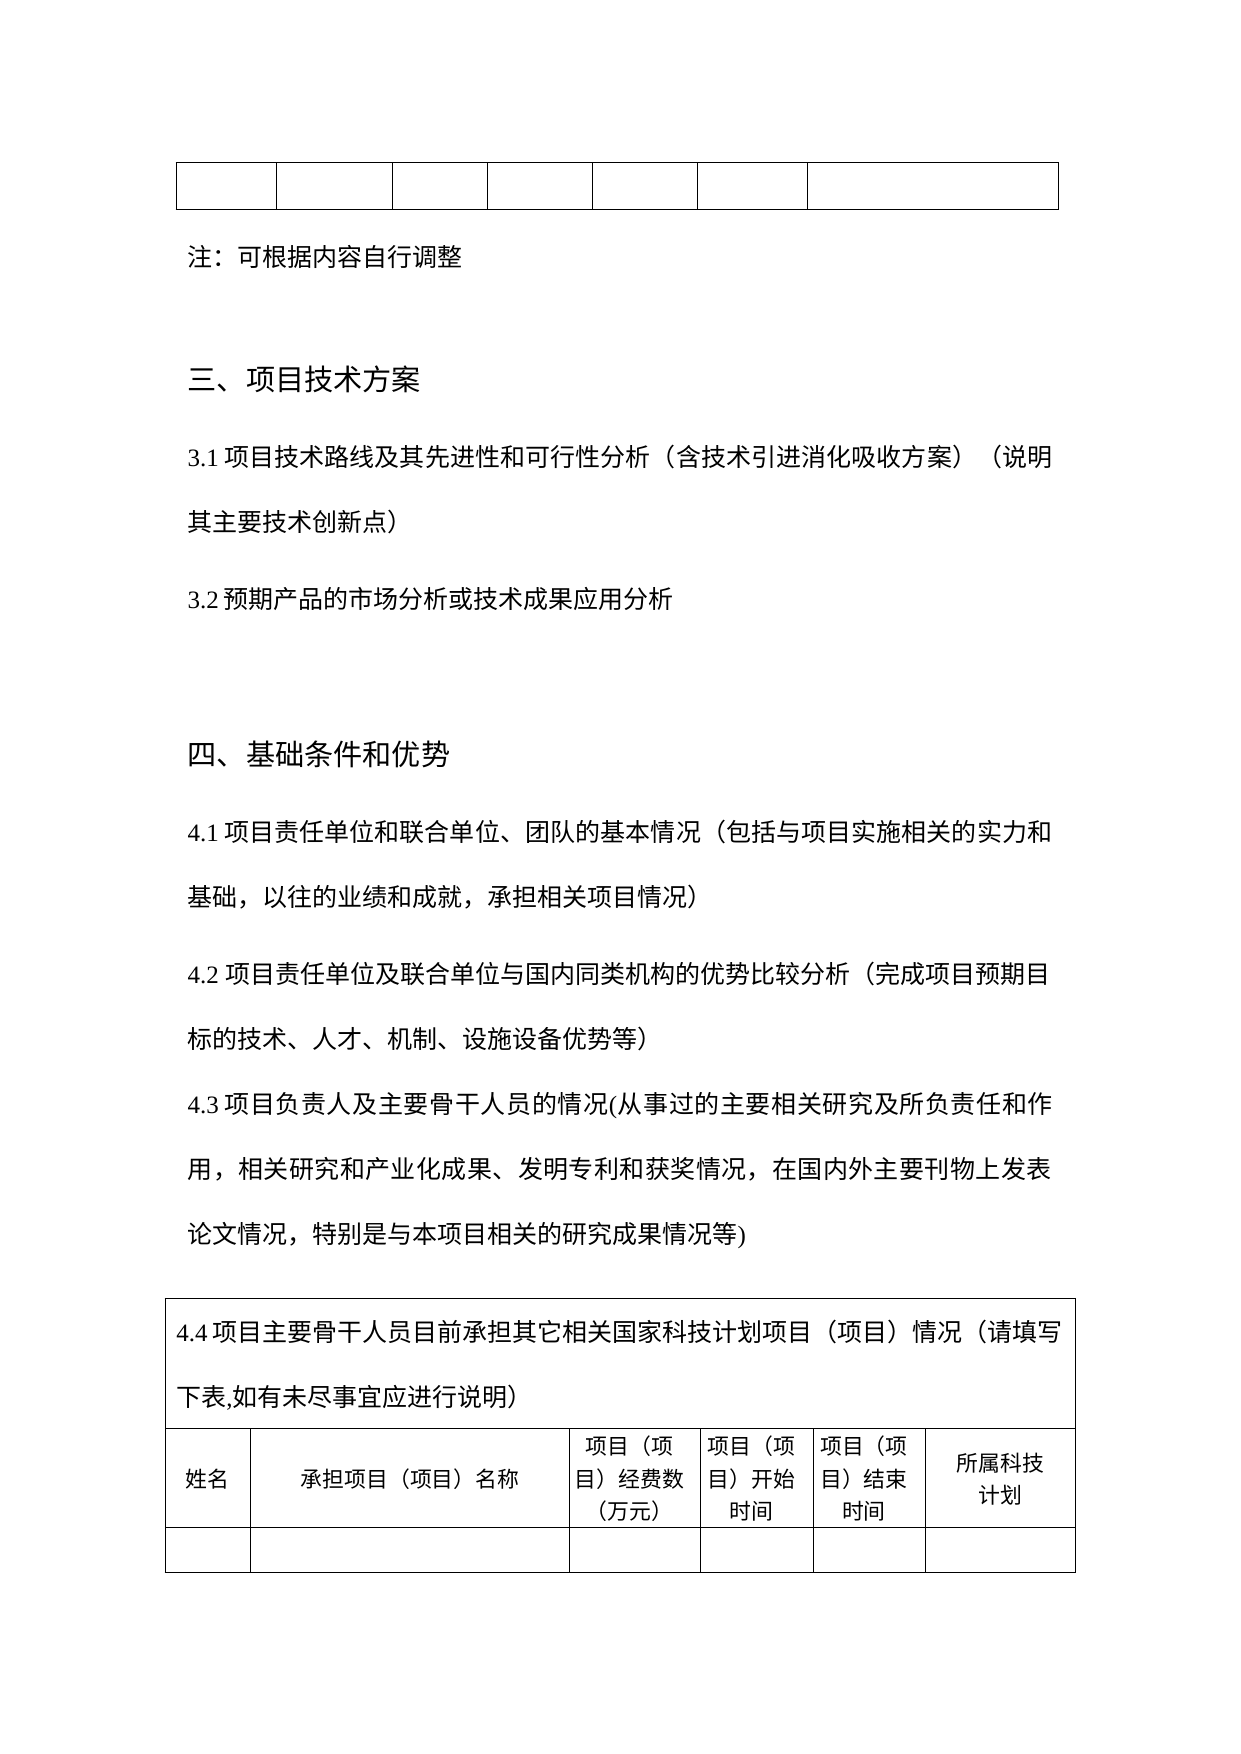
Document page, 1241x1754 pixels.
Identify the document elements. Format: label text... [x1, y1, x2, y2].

text 4.2 项目责任单位及联合单位与国内同类机构的优势比较分析（完成项目预期目标的技术、人才、机制、设施设备优势等） [187, 940, 1053, 1070]
table_cell 承担项目（项目）名称 [251, 1429, 569, 1526]
text 3.2预期产品的市场分析或技术成果应用分析 [187, 565, 1053, 630]
table_cell [808, 163, 1058, 209]
table_cell [488, 163, 592, 209]
table_cell [177, 163, 276, 209]
table_cell 项目（项目）结束 时间 [814, 1429, 925, 1526]
table_cell [593, 163, 697, 209]
text 四、基础条件和优势 [187, 720, 1053, 785]
text 4.3项目负责人及主要骨干人员的情况(从事过的主要相关研究及所负责任和作用，相关研究和产业化成果、发明专利和获奖情况，在国内外主要刊物上发表论文情况，特别是与本项目相关的研究成果情况等) [187, 1070, 1053, 1265]
text 3.1项目技术路线及其先进性和可行性分析（含技术引进消化吸收方案）（说明其主要技术创新点） [187, 423, 1053, 553]
table_cell [698, 163, 807, 209]
text 注：可根据内容自行调整 [187, 223, 1053, 288]
table_cell 项目（项目）开始 时间 [701, 1429, 813, 1526]
table_header 4.4项目主要骨干人员目前承担其它相关国家科技计划项目（项目）情况（请填写下表,如有未尽事宜应进行说明） [166, 1299, 1075, 1428]
table_cell [814, 1528, 925, 1572]
table_cell [570, 1528, 700, 1572]
table_cell [251, 1528, 569, 1572]
table_cell [277, 163, 392, 209]
table_cell 项目（项目）经费数 （万元） [570, 1429, 700, 1526]
table_cell 所属科技 计划 [926, 1429, 1075, 1526]
table_cell [393, 163, 487, 209]
table_cell [166, 1528, 250, 1572]
text 三、项目技术方案 [187, 345, 1053, 410]
text 4.1项目责任单位和联合单位、团队的基本情况（包括与项目实施相关的实力和基础，以往的业绩和成就，承担相关项目情况） [187, 798, 1053, 928]
table_cell [701, 1528, 813, 1572]
table_cell 姓名 [166, 1429, 250, 1526]
table_cell [926, 1528, 1075, 1572]
